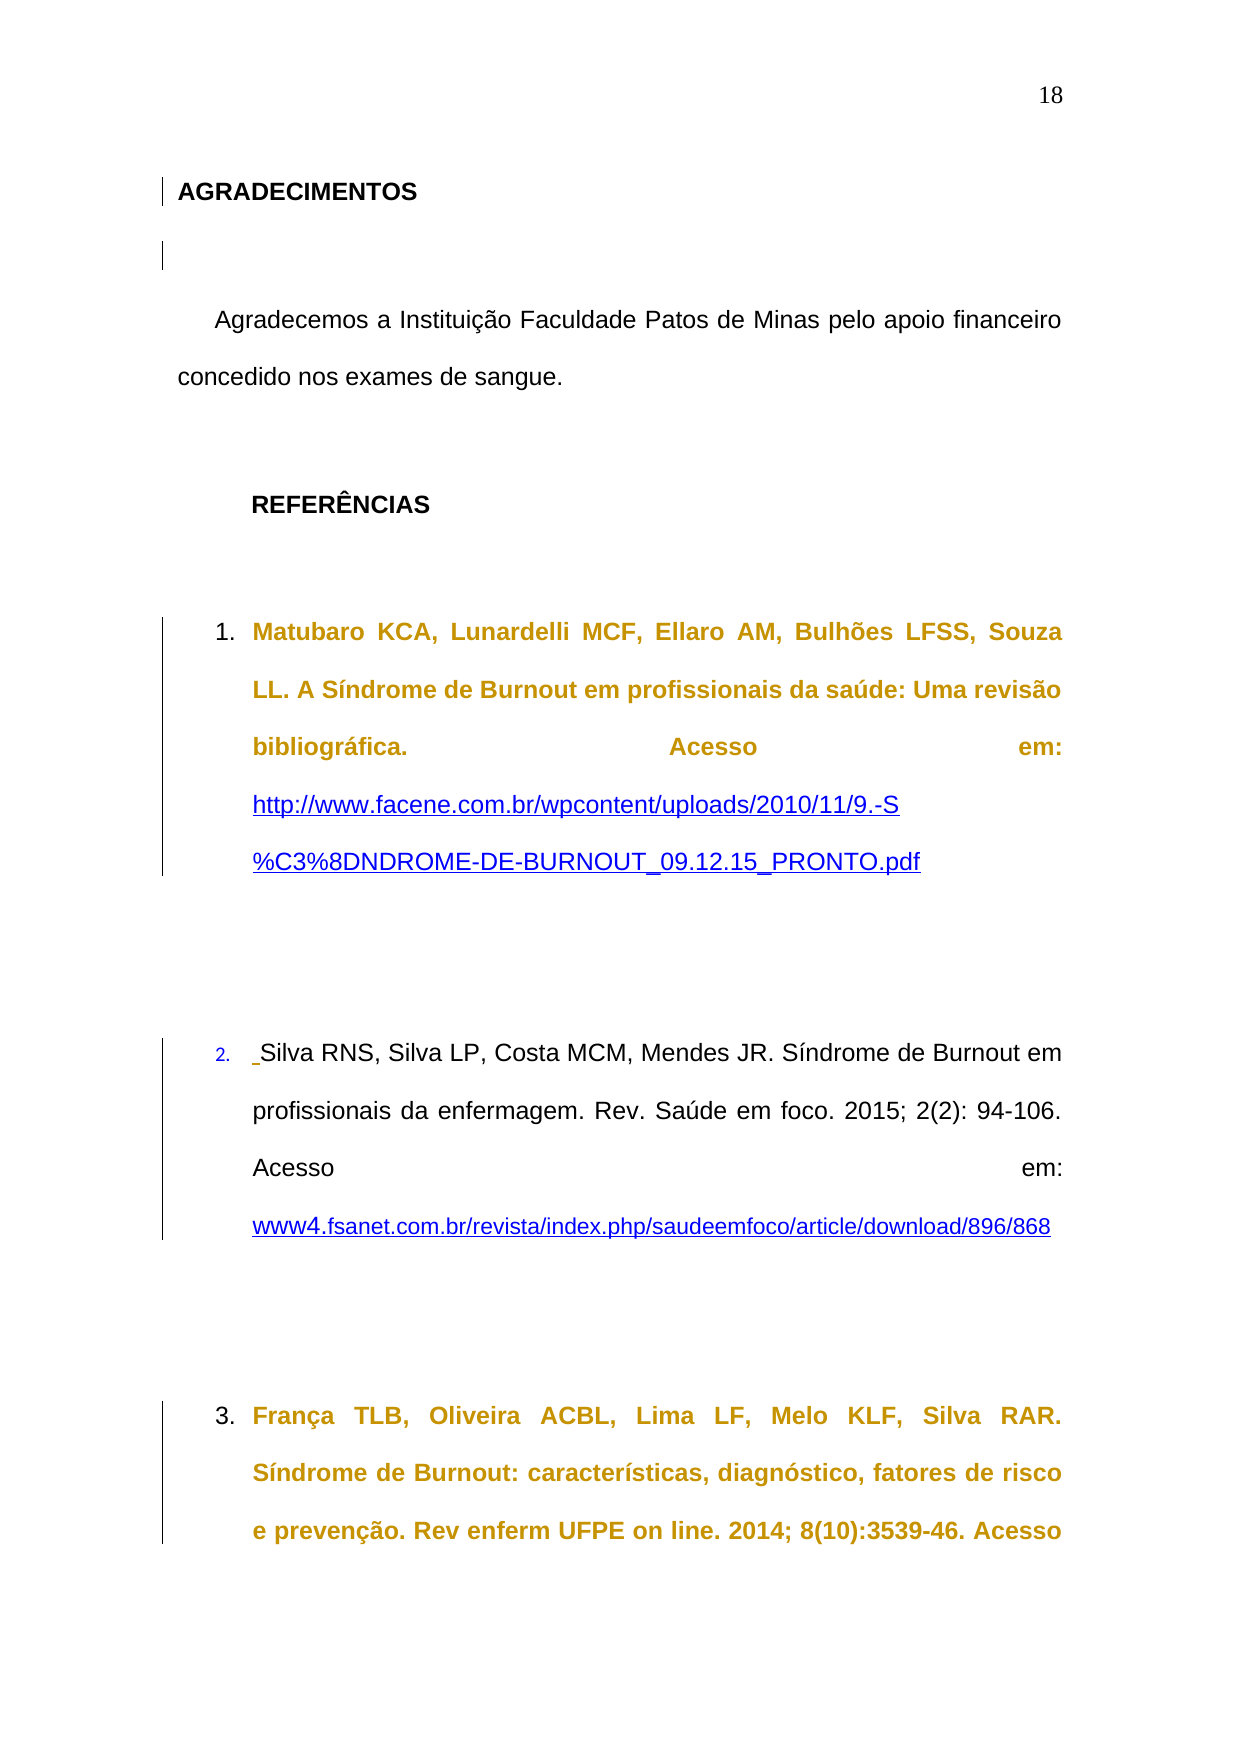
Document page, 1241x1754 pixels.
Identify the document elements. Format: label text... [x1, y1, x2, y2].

text REFERÊNCIAS [177, 490, 1063, 518]
text Agradecemos a Instituição Faculdade Patos de Minas pelo apoio financeiro concedido nos exames de sangue. [177, 305, 1063, 391]
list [215, 1401, 1063, 1544]
list Matubaro KCA, Lunardelli MCF, Ellaro AM, Bulhões LFSS, Souza LL. A Síndrome de Burnout em profissionais da saúde: Uma revisão bibliográfica. Acesso em: http://www.facene.com.br/wpcontent/uploads/2010/11/9.-S%C3%8DNDROME-DE-BURNOUT_09.12.15_PRONTO.pdf [215, 617, 1063, 876]
list Silva RNS, Silva LP, Costa MCM, Mendes JR. Síndrome de Burnout em profissionais da enfermagem. Rev. Saúde em foco. 2015; 2(2): 94-106. Acesso em: www4.fsanet.com.br/revista/index.php/saudeemfoco/article/download/896/868 [215, 1038, 1063, 1240]
text AGRADECIMENTOS [177, 177, 1063, 206]
